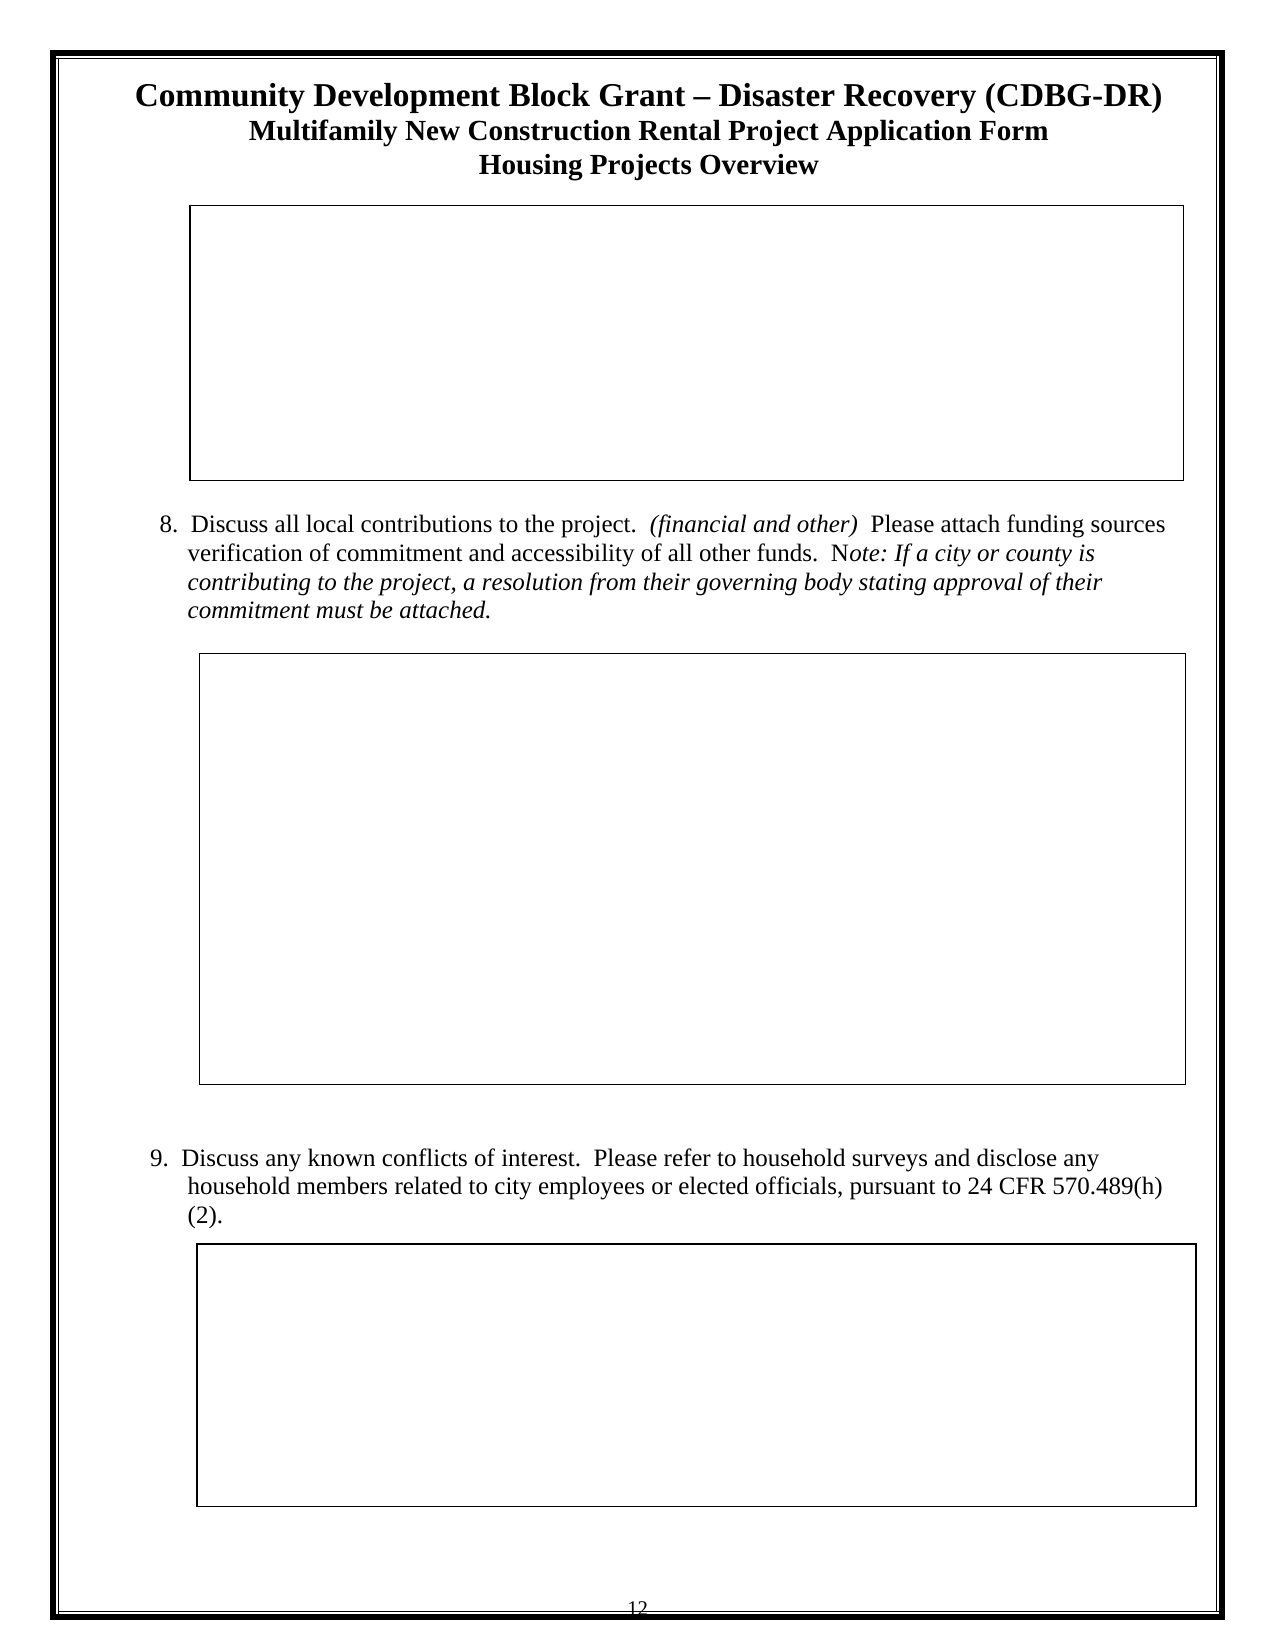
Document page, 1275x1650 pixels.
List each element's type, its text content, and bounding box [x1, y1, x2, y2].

table_header [191, 206, 1183, 479]
text 9. Discuss any known conflicts of interest. Please refer to household surveys and disclose any household members related to city employees or elected officials, pursuant to 24 CFR 570.489(h)(2). [150, 1143, 1185, 1229]
table_header [200, 654, 1185, 1084]
text 8. Discuss all local contributions to the project. (financial and other) Please attach funding sources verification of commitment and accessibility of all other funds. Note: If a city or county is contributing to the project, a resolution from their governing body stating approval of their commitment must be attached. [159, 509, 1185, 624]
